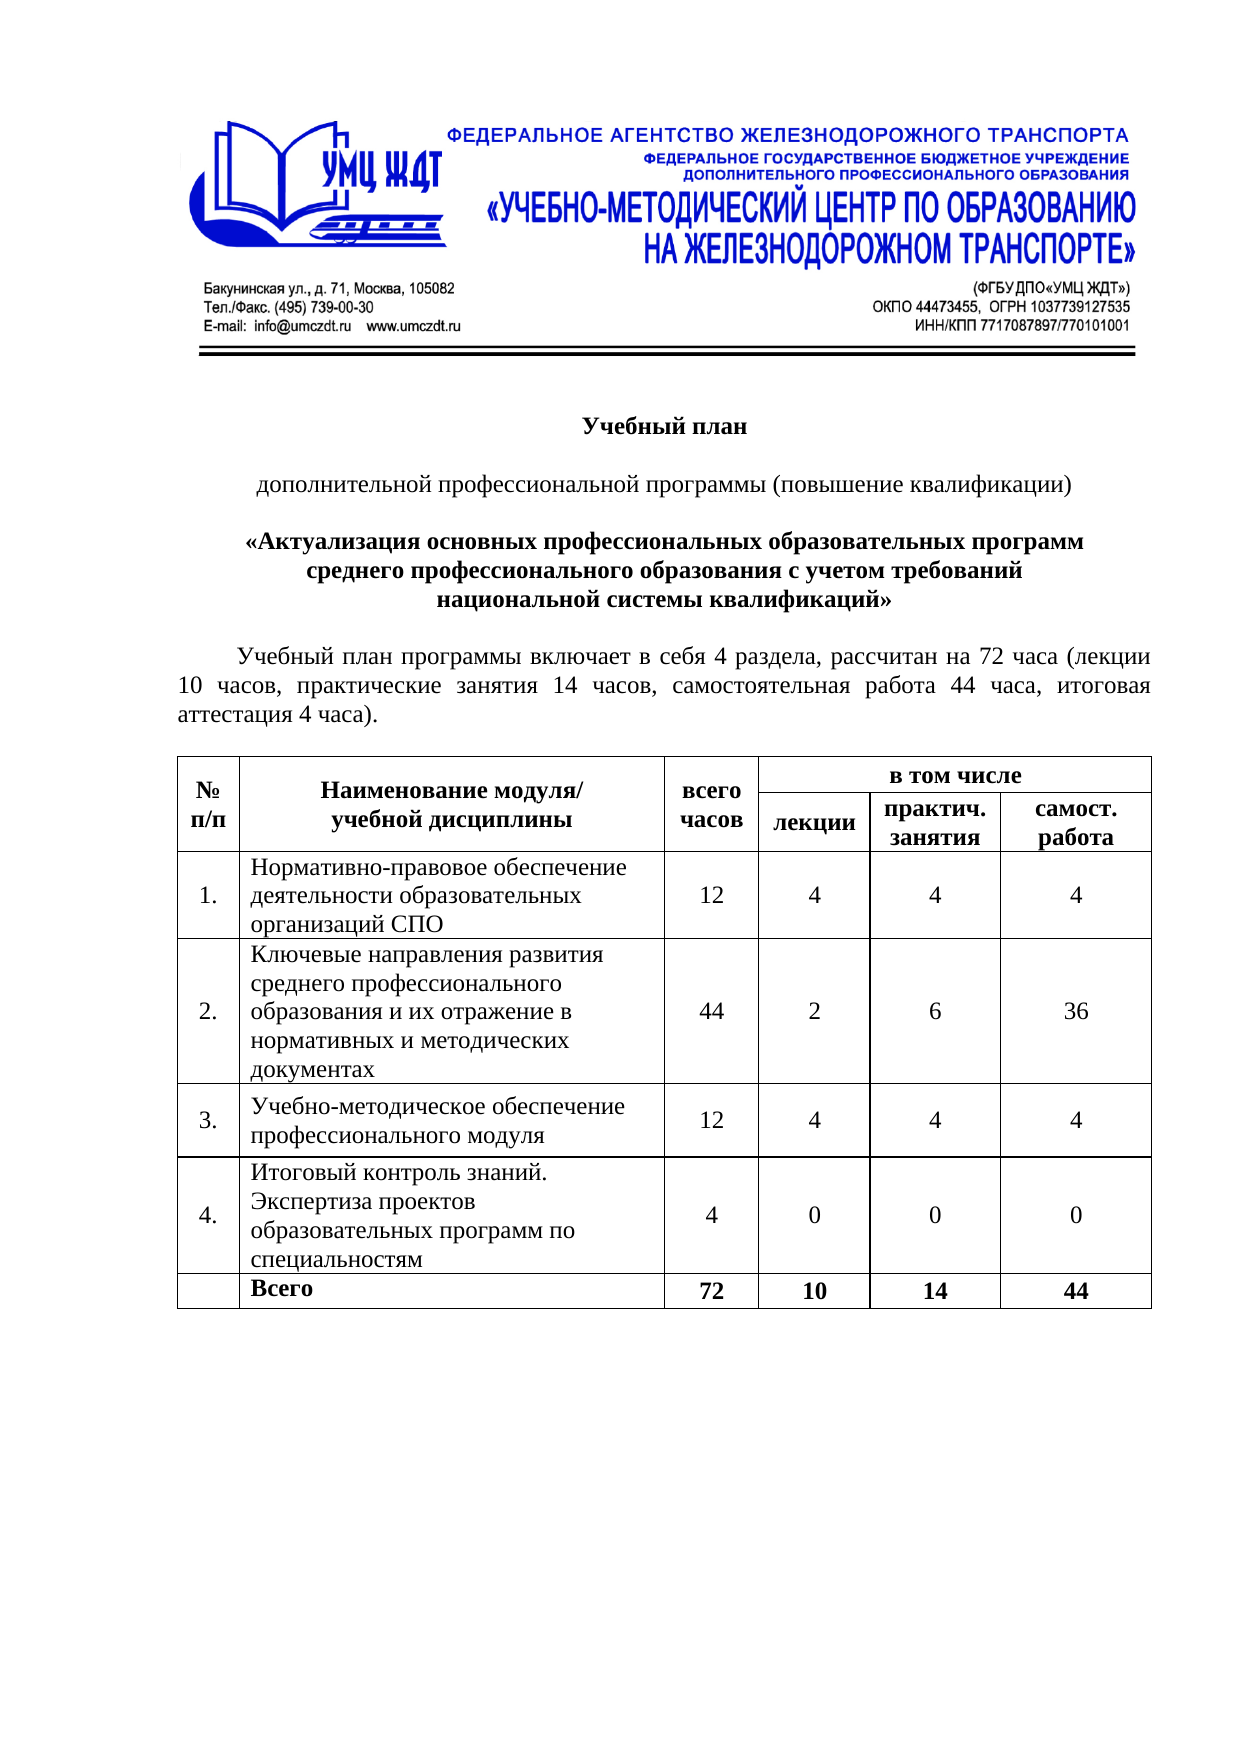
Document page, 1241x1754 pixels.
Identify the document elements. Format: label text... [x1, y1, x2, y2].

table_cell 2. [178, 939, 239, 1083]
table_cell 1. [178, 852, 239, 938]
table_cell 4 [759, 1084, 869, 1156]
table_cell Итоговый контроль знаний. Экспертиза проектов образовательных программ по специальностям [240, 1158, 664, 1272]
table_cell 0 [759, 1158, 869, 1272]
table_cell Ключевые направления развития среднего профессионального образования и их отражение в нормативных и методических документах [240, 939, 664, 1083]
picture [177, 118, 1151, 359]
table_cell 0 [871, 1158, 1000, 1272]
table_cell 14 [871, 1274, 1000, 1308]
table_cell 36 [1001, 939, 1151, 1083]
text «Актуализация основных профессиональных образовательных программ [177, 526, 1152, 555]
table_cell Учебно-методическое обеспечение профессионального модуля [240, 1084, 664, 1156]
table_header № п/п [178, 757, 239, 851]
table_header в том числе [759, 757, 1151, 792]
table_cell 44 [1001, 1274, 1151, 1308]
table_cell Всего [240, 1274, 664, 1308]
table_cell 0 [1001, 1158, 1151, 1272]
text дополнительной профессиональной программы (повышение квалификации) [177, 469, 1152, 497]
text среднего профессионального образования с учетом требований [177, 555, 1152, 584]
table_cell 12 [665, 852, 758, 938]
table_cell 10 [759, 1274, 869, 1308]
table_header Наименование модуля/ учебной дисциплины [240, 757, 664, 851]
table_cell лекции [759, 793, 869, 851]
table_cell 44 [665, 939, 758, 1083]
table_cell 4 [871, 1084, 1000, 1156]
table_header всего часов [665, 757, 758, 851]
table_cell 4 [1001, 1084, 1151, 1156]
table_cell [178, 1274, 239, 1308]
table_cell практич. занятия [871, 793, 1000, 851]
text Учебный план [177, 411, 1152, 440]
table_cell 3. [178, 1084, 239, 1156]
table_cell самост. работа [1001, 793, 1151, 851]
table_cell 72 [665, 1274, 758, 1308]
table_cell 4 [1001, 852, 1151, 938]
table_cell 4. [178, 1158, 239, 1272]
text национальной системы квалификаций» [177, 584, 1152, 612]
table_cell 6 [871, 939, 1000, 1083]
table_cell 4 [665, 1158, 758, 1272]
table_cell 2 [759, 939, 869, 1083]
text Учебный план программы включает в себя 4 раздела, рассчитан на 72 часа (лекции 10 часов, практические занятия 14 часов, самостоятельная работа 44 часа, итоговая аттестация 4 часа). [177, 641, 1152, 727]
table_cell Нормативно-правовое обеспечение деятельности образовательных организаций СПО [240, 852, 664, 938]
table_cell 4 [871, 852, 1000, 938]
table_cell 12 [665, 1084, 758, 1156]
table_cell 4 [759, 852, 869, 938]
